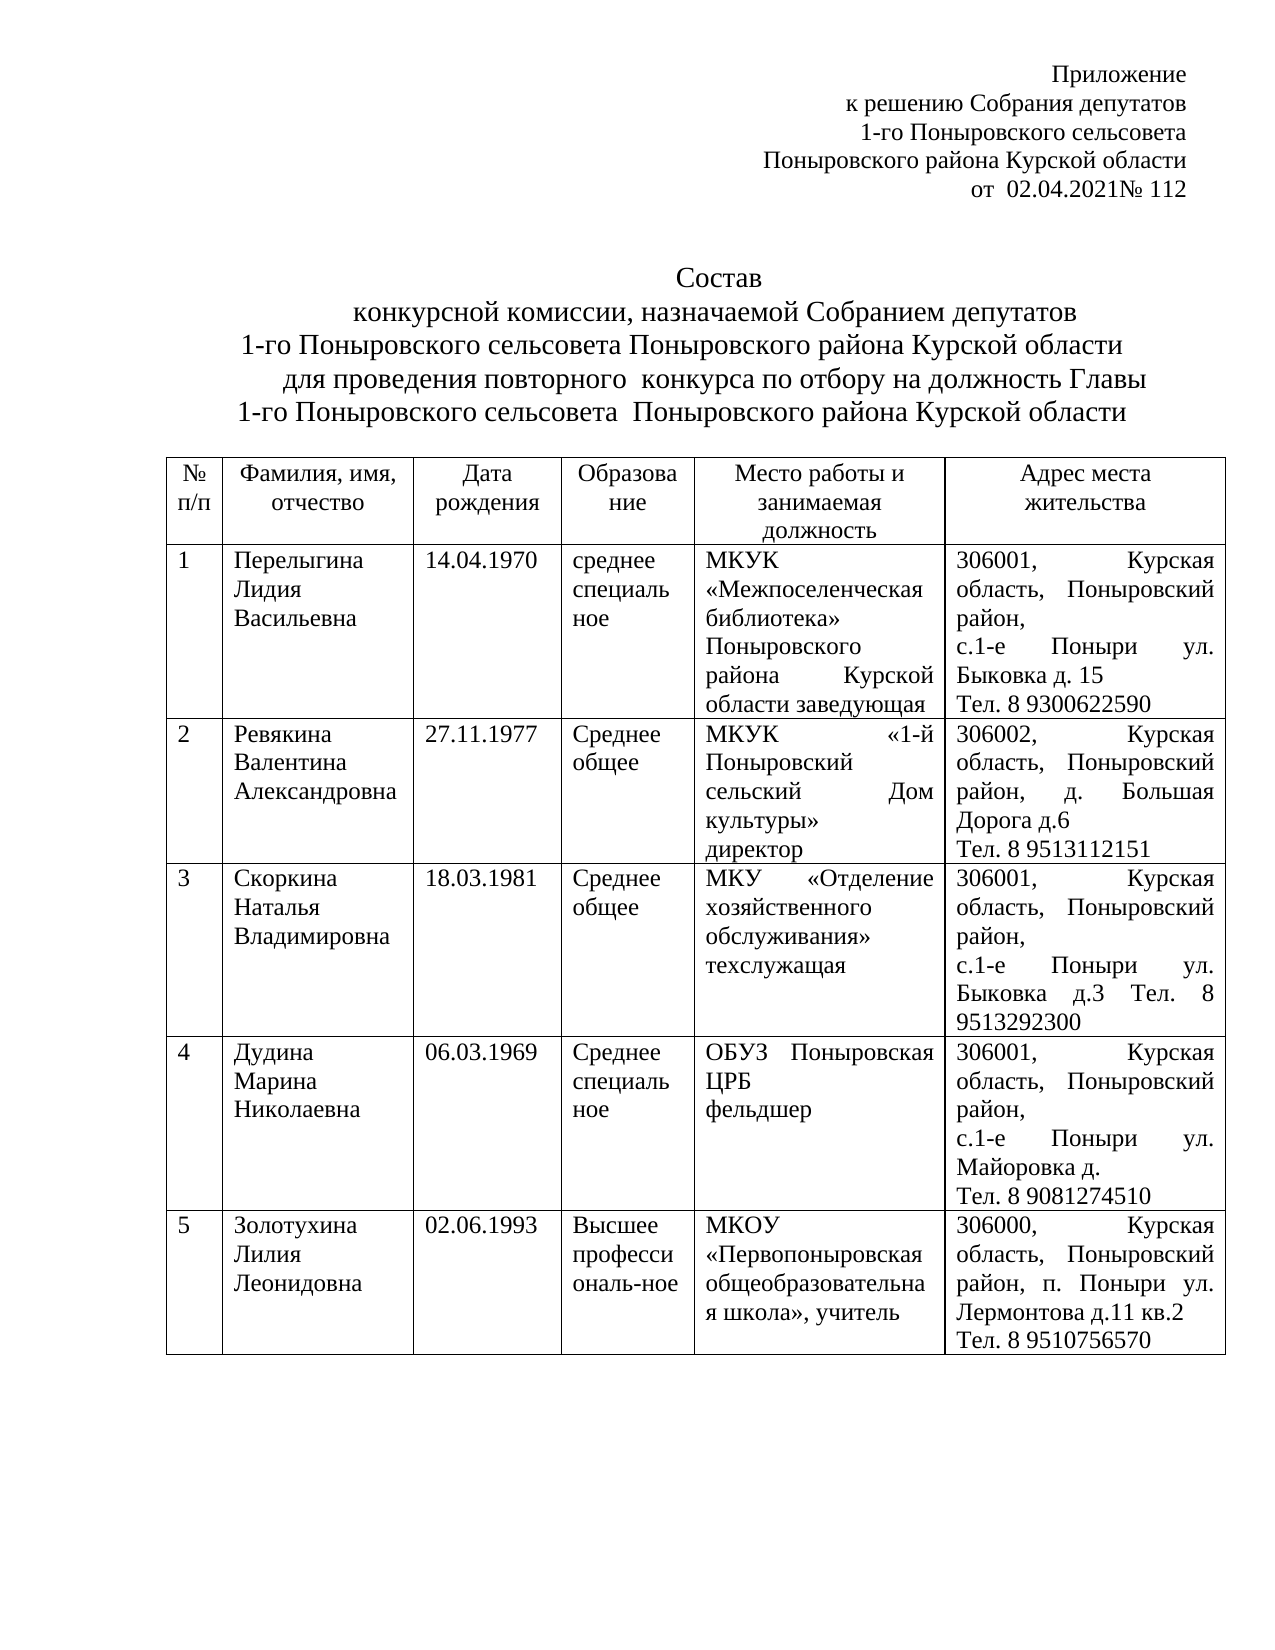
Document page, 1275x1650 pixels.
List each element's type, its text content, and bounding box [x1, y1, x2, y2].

table_cell Среднее специальное [562, 1037, 694, 1209]
table_cell 306001, Курская область, Поныровский район, с.1-е Поныри ул. Быковка д.3 Тел. 8 9513292300 [946, 864, 1225, 1036]
text Приложение [177, 59, 1186, 88]
table_cell Скоркина Наталья Владимировна [223, 864, 413, 1036]
table_cell среднее специальное [562, 545, 694, 718]
table_cell Ревякина Валентина Александровна [223, 719, 413, 862]
table_header № п/п [167, 458, 222, 544]
table_cell 27.11.1977 [414, 719, 561, 862]
table_cell 3 [167, 864, 222, 1036]
table_cell МКУК «1-й Поныровский сельский Дом культуры» директор [695, 719, 944, 862]
text конкурсной комиссии, назначаемой Собранием депутатов 1-го Поныровского сельсовета Поныровского района Курской области [177, 294, 1186, 361]
table_cell 5 [167, 1211, 222, 1354]
table_cell МКУК «Межпоселенческая библиотека» Поныровского района Курской области заведующая [695, 545, 944, 718]
table_cell МКОУ «Первопоныровская общеобразовательная школа», учитель [695, 1211, 944, 1354]
table_cell Дудина Марина Николаевна [223, 1037, 413, 1209]
table_header Дата рождения [414, 458, 561, 544]
table_cell 306002, Курская область, Поныровский район, д. Большая Дорога д.6 Тел. 8 9513112151 [946, 719, 1225, 862]
table_cell ОБУЗ Поныровская ЦРБ фельдшер [695, 1037, 944, 1209]
table_cell 1 [167, 545, 222, 718]
table_cell 306001, Курская область, Поныровский район, с.1-е Поныри ул. Быковка д. 15 Тел. 8 9300622590 [946, 545, 1225, 718]
text Состав [177, 260, 1186, 294]
table_header Образование [562, 458, 694, 544]
table_cell 06.03.1969 [414, 1037, 561, 1209]
table_cell Высшее профессиональ-ное [562, 1211, 694, 1354]
table_cell 18.03.1981 [414, 864, 561, 1036]
table_cell 306001, Курская область, Поныровский район, с.1-е Поныри ул. Майоровка д. Тел. 8 9081274510 [946, 1037, 1225, 1209]
table_cell 4 [167, 1037, 222, 1209]
text для проведения повторного конкурса по отбору на должность Главы 1-го Поныровского сельсовета Поныровского района Курской области [177, 361, 1186, 428]
table_cell Среднее общее [562, 864, 694, 1036]
text от 02.04.2021№ 112 [177, 174, 1186, 203]
table_header Место работы и занимаемая должность [695, 458, 944, 544]
text к решению Собрания депутатов [177, 88, 1186, 117]
table_cell 14.04.1970 [414, 545, 561, 718]
text 1-го Поныровского сельсовета [177, 117, 1186, 145]
table_cell Среднее общее [562, 719, 694, 862]
table_cell 02.06.1993 [414, 1211, 561, 1354]
table_cell МКУ «Отделение хозяйственного обслуживания» техслужащая [695, 864, 944, 1036]
table_cell 306000, Курская область, Поныровский район, п. Поныри ул. Лермонтова д.11 кв.2 Тел. 8 9510756570 [946, 1211, 1225, 1354]
text Поныровского района Курской области [177, 145, 1186, 174]
table_header Фамилия, имя, отчество [223, 458, 413, 544]
table_cell Перелыгина Лидия Васильевна [223, 545, 413, 718]
table_header Адрес места жительства [946, 458, 1225, 544]
table_cell Золотухина Лилия Леонидовна [223, 1211, 413, 1354]
table_cell 2 [167, 719, 222, 862]
